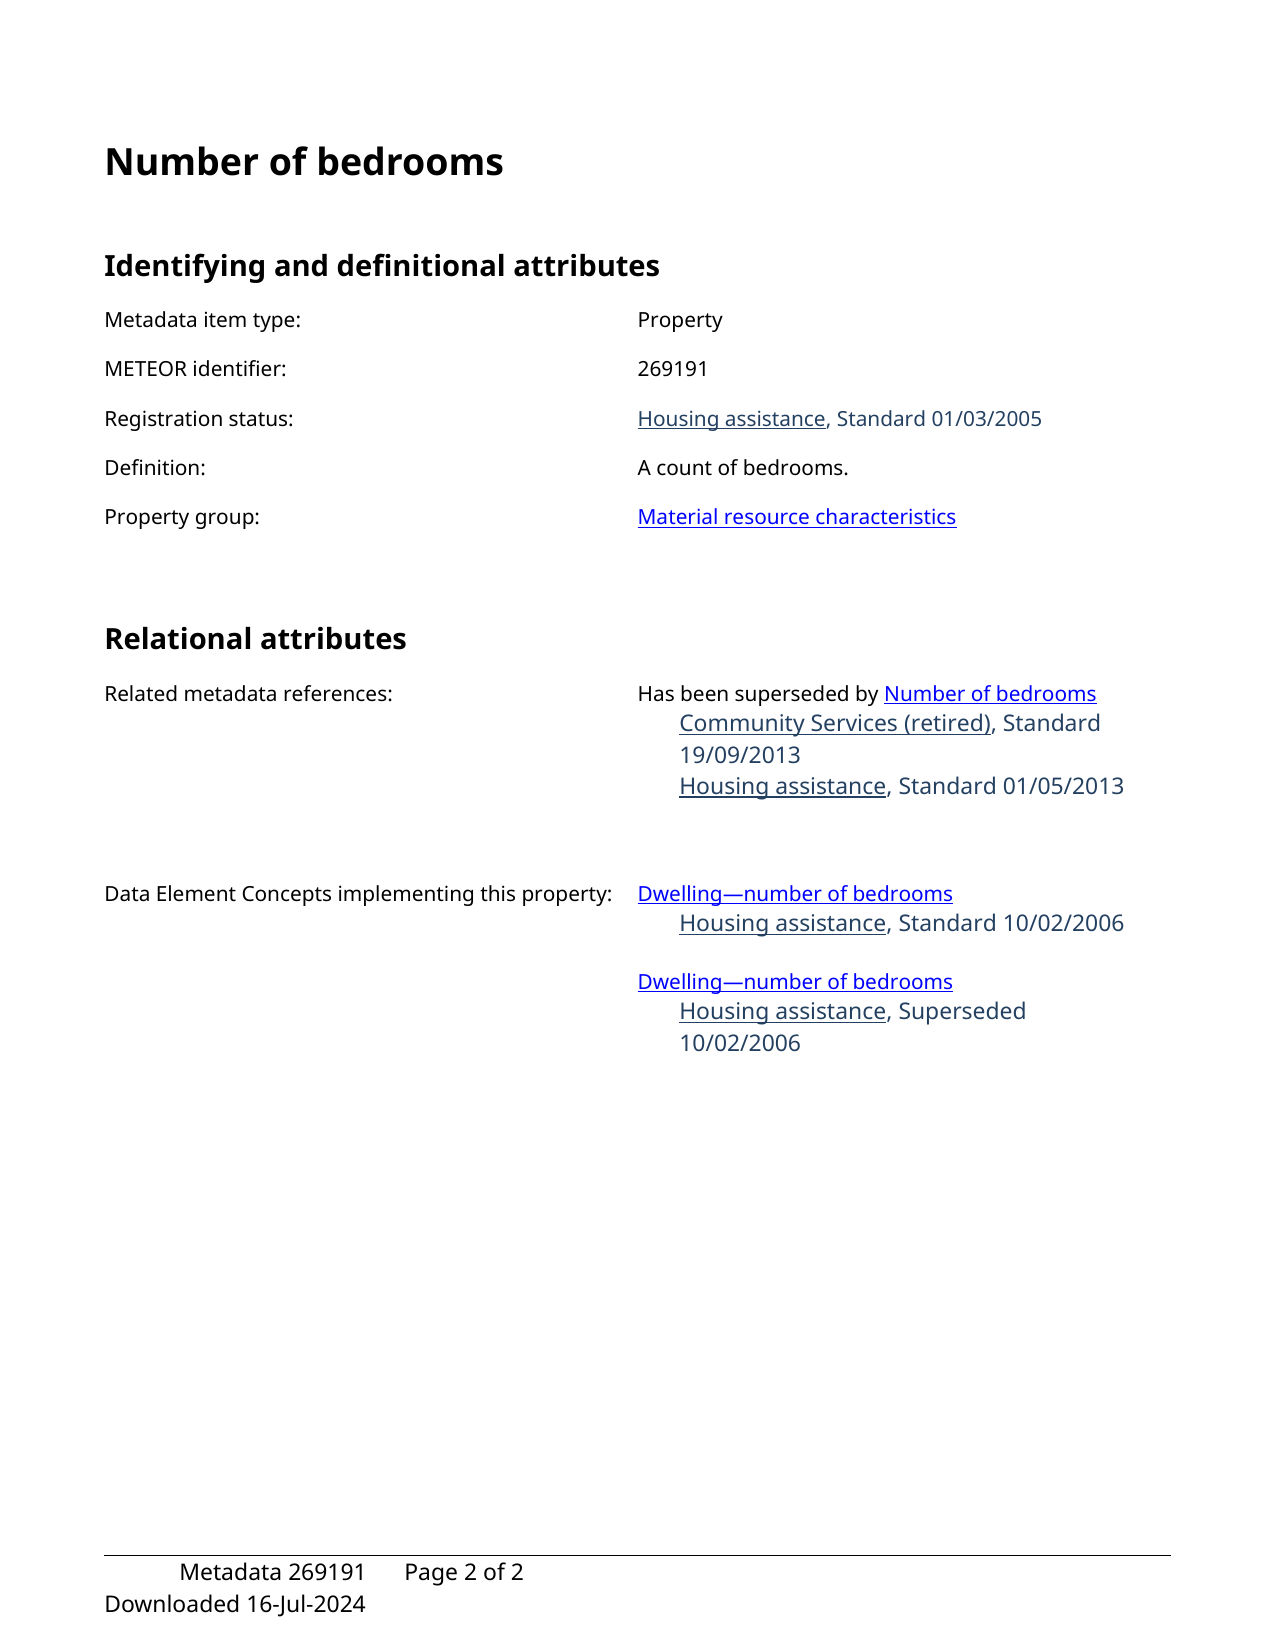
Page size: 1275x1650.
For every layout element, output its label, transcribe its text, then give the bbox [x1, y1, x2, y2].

table_cell Data Element Concepts implementing this property: [93, 868, 626, 1125]
table_cell METEOR identifier: [93, 344, 626, 393]
table_header Identifying and definitional attributes [93, 199, 1159, 295]
subtitle Number of bedrooms [104, 135, 1171, 186]
table_cell Dwelling—number of bedrooms Housing assistance, Standard 10/02/2006 Dwelling—number of bedrooms Housing assistance, Superseded 10/02/2006 [626, 868, 1159, 1125]
table_cell Metadata item type: [93, 295, 626, 344]
table_cell Has been superseded by Number of bedrooms Community Services (retired), Standard 19/09/2013 Housing assistance, Standard 01/05/2013 [626, 669, 1159, 868]
table_cell Property group: [93, 492, 626, 541]
table_cell Housing assistance, Standard 01/03/2005 [626, 394, 1159, 443]
table_cell A count of bedrooms. [626, 443, 1159, 492]
table_cell 269191 [626, 344, 1159, 393]
table_header Relational attributes [93, 573, 1159, 668]
table_cell Material resource characteristics [626, 492, 1159, 541]
table_cell Definition: [93, 443, 626, 492]
table_cell Registration status: [93, 394, 626, 443]
table_cell Related metadata references: [93, 669, 626, 868]
table_cell Property [626, 295, 1159, 344]
